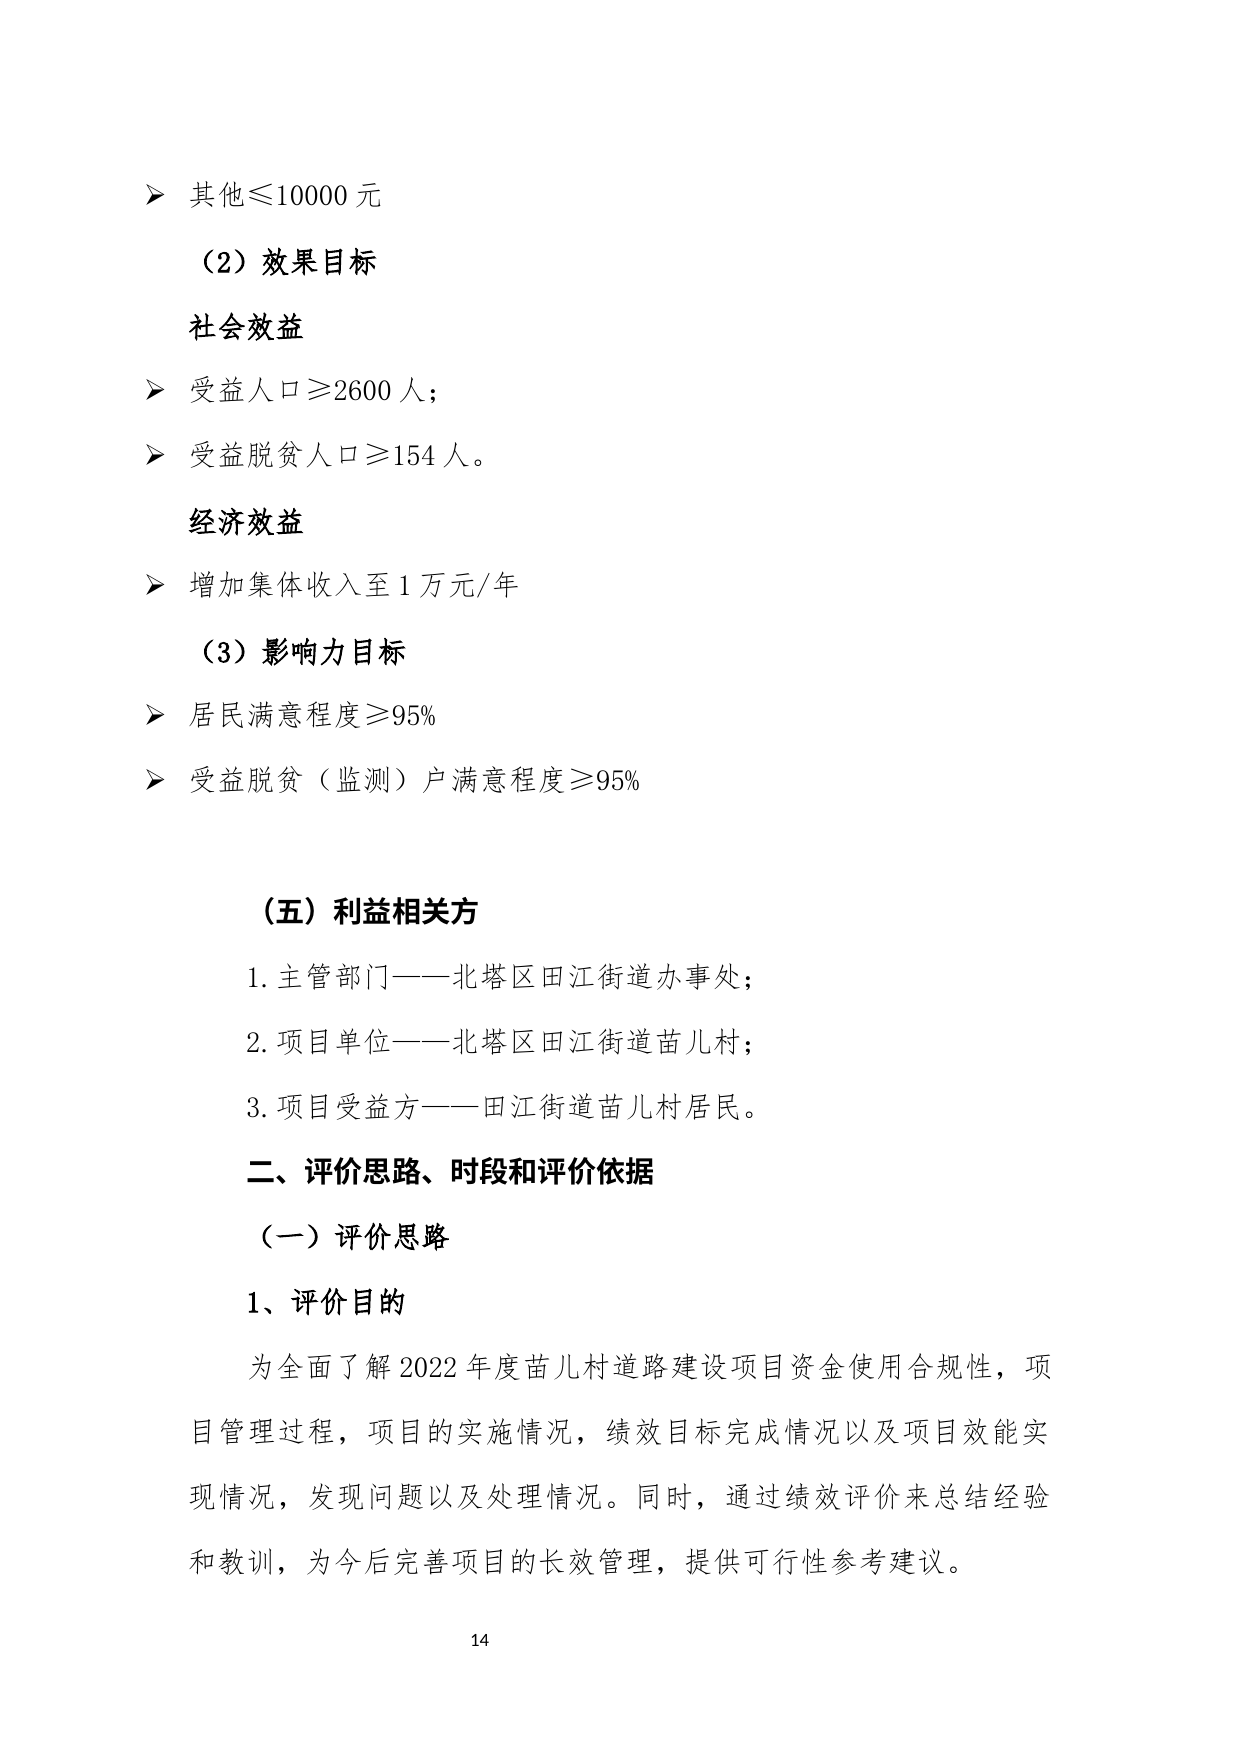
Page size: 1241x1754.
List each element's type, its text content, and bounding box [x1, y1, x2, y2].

list 其他≤10000元 [144, 162, 1053, 227]
list 增加集体收入至1万元/年 [144, 552, 1053, 617]
list 经济效益 [187, 487, 1053, 552]
list 受益人口≥2600人； [144, 357, 1053, 422]
list 社会效益 [187, 292, 1053, 357]
list 居民满意程度≥95% [144, 682, 1053, 747]
subtitle 效果目标 [187, 227, 1053, 292]
subtitle （五）利益相关方 [187, 877, 1053, 942]
list 受益脱贫（监测）户满意程度≥95% [144, 747, 1053, 812]
text 3.项目受益方——田江街道苗儿村居民。 [187, 1072, 1053, 1137]
list 受益脱贫人口≥154人。 [144, 422, 1053, 487]
subtitle （一）评价思路 [187, 1202, 1053, 1267]
text 2.项目单位——北塔区田江街道苗儿村； [187, 1007, 1053, 1072]
subtitle 1、评价目的 [187, 1267, 1053, 1332]
subtitle 影响力目标 [187, 617, 1053, 682]
text 为全面了解2022年度苗儿村道路建设项目资金使用合规性，项目管理过程，项目的实施情况，绩效目标完成情况以及项目效能实现情况，发现问题以及处理情况。同时，通过绩效评价来总结经验和教训，为今后完善项目的长效管理，提供可行性参考建议。 [187, 1332, 1053, 1592]
subtitle 二、评价思路、时段和评价依据 [187, 1137, 1053, 1202]
text 1.主管部门——北塔区田江街道办事处； [187, 942, 1053, 1007]
